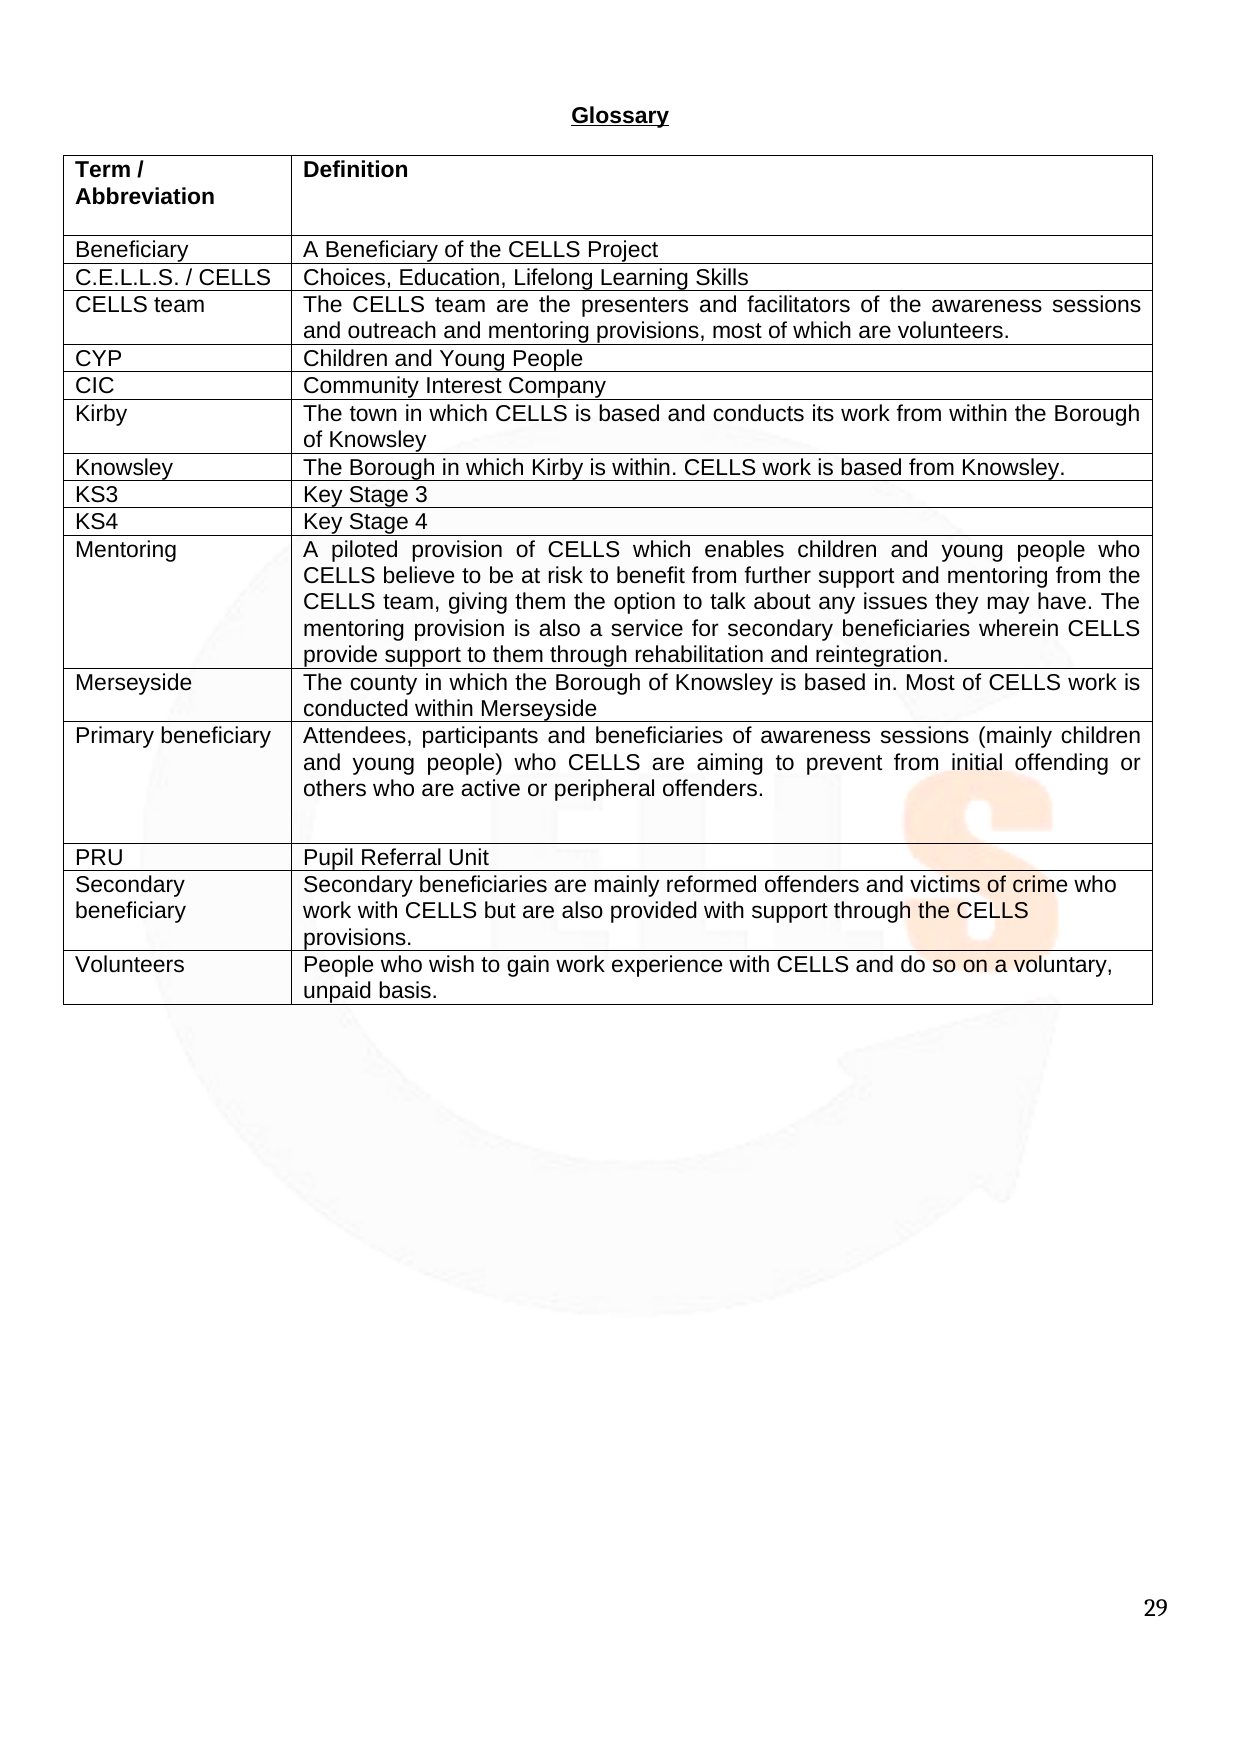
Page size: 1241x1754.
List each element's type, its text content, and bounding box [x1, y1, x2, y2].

table_cell Key Stage 3 [292, 481, 1152, 507]
table_cell Pupil Referral Unit [292, 844, 1152, 870]
table_cell Key Stage 4 [292, 508, 1152, 534]
table_cell Mentoring [64, 536, 291, 667]
table_cell CELLS team [64, 291, 291, 344]
table_cell The town in which CELLS is based and conducts its work from within the Borough of Knowsley [292, 400, 1152, 452]
table_cell Volunteers [64, 951, 291, 1004]
table_cell Beneficiary [64, 236, 291, 263]
text Glossary [75, 102, 1165, 129]
table_cell Choices, Education, Lifelong Learning Skills [292, 264, 1152, 290]
table_cell CYP [64, 345, 291, 371]
table_cell Merseyside [64, 669, 291, 721]
table_cell The CELLS team are the presenters and facilitators of the awareness sessions and outreach and mentoring provisions, most of which are volunteers. [292, 291, 1152, 344]
table_cell Secondary beneficiary [64, 871, 291, 950]
table_cell PRU [64, 844, 291, 870]
table_cell Kirby [64, 400, 291, 452]
table_cell Knowsley [64, 454, 291, 480]
table_cell KS3 [64, 481, 291, 507]
table_cell KS4 [64, 508, 291, 534]
table_cell The county in which the Borough of Knowsley is based in. Most of CELLS work is conducted within Merseyside [292, 669, 1152, 721]
table_header Definition [292, 156, 1152, 235]
table_cell Attendees, participants and beneficiaries of awareness sessions (mainly children and young people) who CELLS are aiming to prevent from initial offending or others who are active or peripheral offenders. [292, 722, 1152, 843]
table_cell CIC [64, 372, 291, 399]
table_cell A Beneficiary of the CELLS Project [292, 236, 1152, 263]
table_cell Community Interest Company [292, 372, 1152, 399]
table_header Term / Abbreviation [64, 156, 291, 235]
table_cell Primary beneficiary [64, 722, 291, 843]
table_cell People who wish to gain work experience with CELLS and do so on a voluntary, unpaid basis. [292, 951, 1152, 1004]
table_cell A piloted provision of CELLS which enables children and young people who CELLS believe to be at risk to benefit from further support and mentoring from the CELLS team, giving them the option to talk about any issues they may have. The mentoring provision is also a service for secondary beneficiaries wherein CELLS provide support to them through rehabilitation and reintegration. [292, 536, 1152, 667]
table_cell Secondary beneficiaries are mainly reformed offenders and victims of crime who work with CELLS but are also provided with support through the CELLS provisions. [292, 871, 1152, 950]
table_cell The Borough in which Kirby is within. CELLS work is based from Knowsley. [292, 454, 1152, 480]
table_cell C.E.L.L.S. / CELLS [64, 264, 291, 290]
table_cell Children and Young People [292, 345, 1152, 371]
